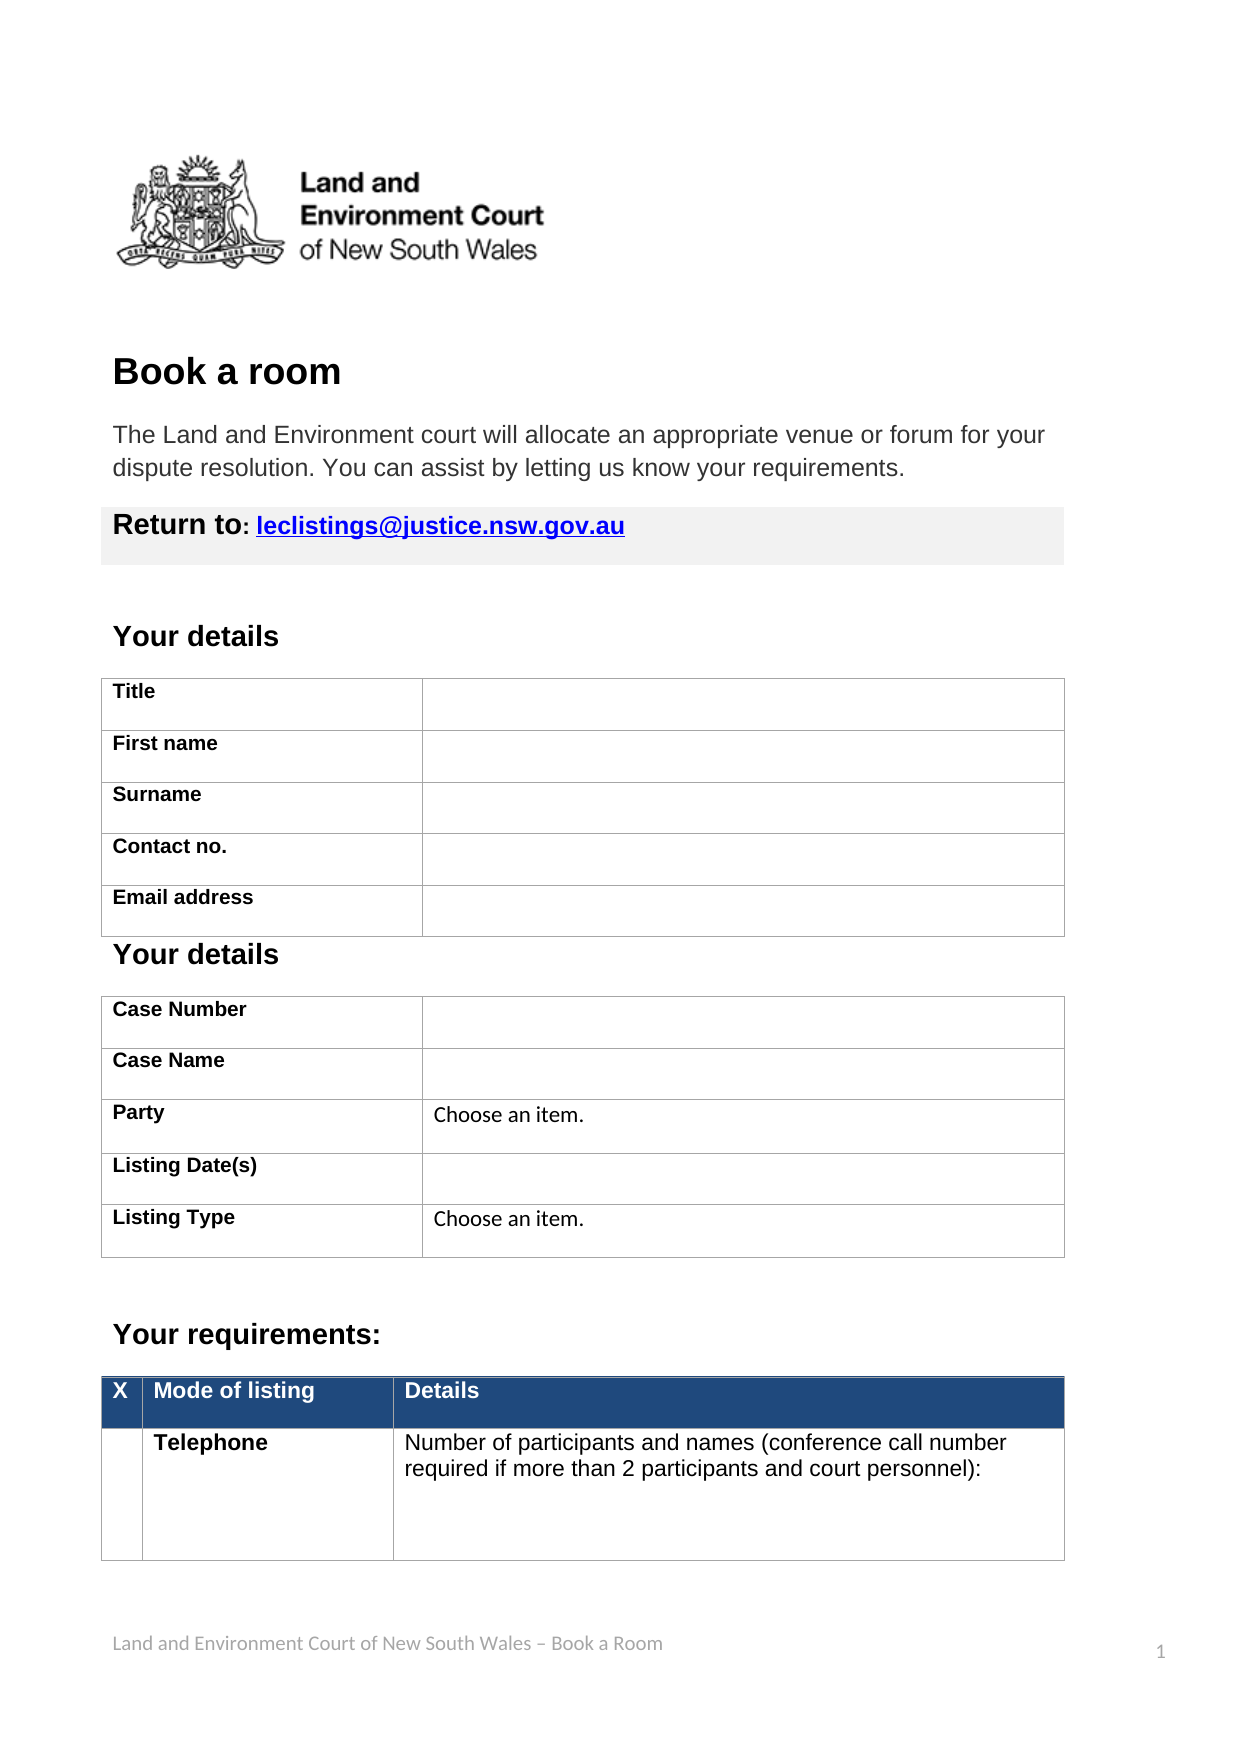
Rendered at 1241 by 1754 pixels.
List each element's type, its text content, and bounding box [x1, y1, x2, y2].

table_cell [423, 1049, 1064, 1099]
table_cell First name [102, 731, 422, 781]
table_header [423, 679, 1064, 730]
table_header Return to: leclistings@justice.nsw.gov.au [101, 507, 1064, 565]
table_cell Listing Type [102, 1205, 422, 1257]
table_cell Surname [102, 783, 422, 833]
table_cell Party [102, 1100, 422, 1152]
picture [112, 150, 549, 275]
text The Land and Environment court will allocate an appropriate venue or forum for your dispute resolution. You can assist by letting us know your requirements. [112, 420, 1128, 482]
table_cell Case Name [102, 1049, 422, 1099]
table_cell Email address [102, 886, 422, 936]
table_cell [102, 1429, 142, 1560]
table_cell Listing Date(s) [102, 1154, 422, 1204]
table_header X [102, 1378, 142, 1428]
table_cell [423, 834, 1064, 884]
table_cell [423, 731, 1064, 781]
table_cell Telephone [143, 1429, 393, 1560]
table_cell [423, 886, 1064, 936]
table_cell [394, 1429, 1064, 1560]
table_header [423, 997, 1064, 1048]
text Your requirements: [112, 1317, 1128, 1351]
text Your details [112, 937, 1128, 970]
text Your details [112, 619, 1128, 652]
table_cell [423, 1154, 1064, 1204]
table_header Mode of listing [143, 1378, 393, 1428]
text Book a room [112, 300, 1128, 393]
table_cell [423, 783, 1064, 833]
table_header Case Number [102, 997, 422, 1048]
table_header Title [102, 679, 422, 730]
table_header Details [394, 1378, 1064, 1428]
table_cell Contact no. [102, 834, 422, 884]
